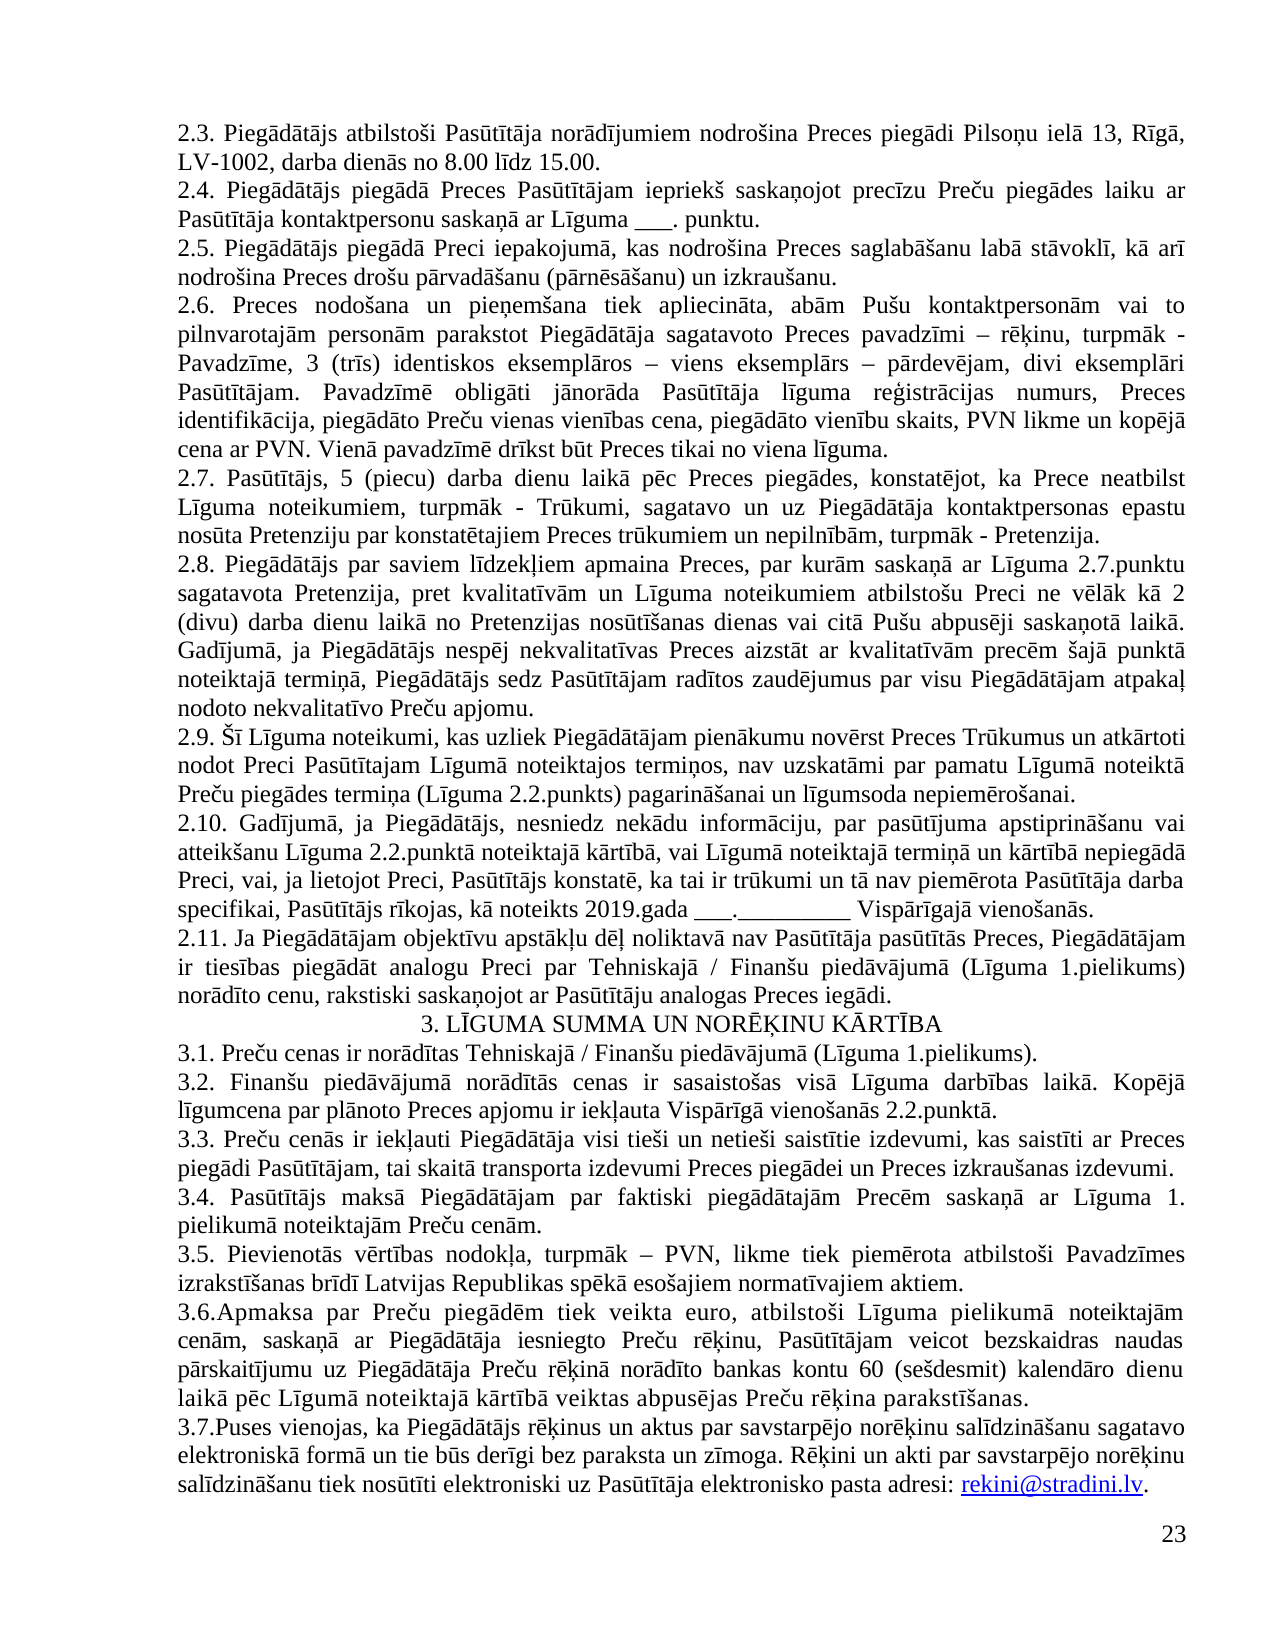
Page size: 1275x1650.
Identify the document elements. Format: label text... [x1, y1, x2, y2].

text 3.3. Preču cenās ir iekļauti Piegādātāja visi tieši un netieši saistītie izdevumi, kas saistīti ar Preces piegādi Pasūtītājam, tai skaitā transporta izdevumi Preces piegādei un Preces izkraušanas izdevumi. [177, 1124, 1186, 1182]
text 3.7.Puses vienojas, ka Piegādātājs rēķinus un aktus par savstarpējo norēķinu salīdzināšanu sagatavo elektroniskā formā un tie būs derīgi bez paraksta un zīmoga. Rēķini un akti par savstarpējo norēķinu salīdzināšanu tiek nosūtīti elektroniski uz Pasūtītāja elektronisko pasta adresi: rekini@stradini.lv. [177, 1412, 1186, 1498]
text 2.8. Piegādātājs par saviem līdzekļiem apmaina Preces, par kurām saskaņā ar Līguma 2.7.punktu sagatavota Pretenzija, pret kvalitatīvām un Līguma noteikumiem atbilstošu Preci ne vēlāk kā 2 (divu) darba dienu laikā no Pretenzijas nosūtīšanas dienas vai citā Pušu abpusēji saskaņotā laikā. Gadījumā, ja Piegādātājs nespēj nekvalitatīvas Preces aizstāt ar kvalitatīvām precēm šajā punktā noteiktajā termiņā, Piegādātājs sedz Pasūtītājam radītos zaudējumus par visu Piegādātājam atpakaļ nodoto nekvalitatīvo Preču apjomu. [177, 549, 1186, 722]
text 2.5. Piegādātājs piegādā Preci iepakojumā, kas nodrošina Preces saglabāšanu labā stāvoklī, kā arī nodrošina Preces drošu pārvadāšanu (pārnēsāšanu) un izkraušanu. [177, 233, 1186, 291]
text 2.7. Pasūtītājs, 5 (piecu) darba dienu laikā pēc Preces piegādes, konstatējot, ka Prece neatbilst Līguma noteikumiem, turpmāk - Trūkumi, sagatavo un uz Piegādātāja kontaktpersonas epastu nosūta Pretenziju par konstatētajiem Preces trūkumiem un nepilnībām, turpmāk - Pretenzija. [177, 463, 1186, 549]
text 2.11. Ja Piegādātājam objektīvu apstākļu dēļ noliktavā nav Pasūtītāja pasūtītās Preces, Piegādātājam ir tiesības piegādāt analogu Preci par Tehniskajā / Finanšu piedāvājumā (Līguma 1.pielikums) norādīto cenu, rakstiski saskaņojot ar Pasūtītāju analogas Preces iegādi. [177, 923, 1186, 1009]
text 2.3. Piegādātājs atbilstoši Pasūtītāja norādījumiem nodrošina Preces piegādi Pilsoņu ielā 13, Rīgā, LV-1002, darba dienās no 8.00 līdz 15.00. [177, 118, 1186, 176]
text 2.4. Piegādātājs piegādā Preces Pasūtītājam iepriekš saskaņojot precīzu Preču piegādes laiku ar Pasūtītāja kontaktpersonu saskaņā ar Līguma ___. punktu. [177, 176, 1186, 233]
text 3.1. Preču cenas ir norādītas Tehniskajā / Finanšu piedāvājumā (Līguma 1.pielikums). [177, 1038, 1186, 1067]
text 2.9. Šī Līguma noteikumi, kas uzliek Piegādātājam pienākumu novērst Preces Trūkumus un atkārtoti nodot Preci Pasūtītajam Līgumā noteiktajos termiņos, nav uzskatāmi par pamatu Līgumā noteiktā Preču piegādes termiņa (Līguma 2.2.punkts) pagarināšanai un līgumsoda nepiemērošanai. [177, 722, 1186, 808]
text 3.2. Finanšu piedāvājumā norādītās cenas ir sasaistošas visā Līguma darbības laikā. Kopējā līgumcena par plānoto Preces apjomu ir iekļauta Vispārīgā vienošanās 2.2.punktā. [177, 1067, 1186, 1124]
text 3.6.Apmaksa par Preču piegādēm tiek veikta euro, atbilstoši Līguma pielikumā noteiktajām cenām, saskaņā ar Piegādātāja iesniegto Preču rēķinu, Pasūtītājam veicot bezskaidras naudas pārskaitījumu uz Piegādātāja Preču rēķinā norādīto bankas kontu 60 (sešdesmit) kalendāro dienu laikā pēc Līgumā noteiktajā kārtībā veiktas abpusējas Preču rēķina parakstīšanas. [177, 1297, 1183, 1412]
text 3.4. Pasūtītājs maksā Piegādātājam par faktiski piegādātajām Precēm saskaņā ar Līguma 1. pielikumā noteiktajām Preču cenām. [177, 1182, 1186, 1239]
text 2.10. Gadījumā, ja Piegādātājs, nesniedz nekādu informāciju, par pasūtījuma apstiprināšanu vai atteikšanu Līguma 2.2.punktā noteiktajā kārtībā, vai Līgumā noteiktajā termiņā un kārtībā nepiegādā Preci, vai, ja lietojot Preci, Pasūtītājs konstatē, ka tai ir trūkumi un tā nav piemērota Pasūtītāja darba specifikai, Pasūtītājs rīkojas, kā noteikts 2019.gada ___._________ Vispārīgajā vienošanās. [177, 808, 1186, 923]
text 3. LĪGUMA SUMMA UN NORĒĶINU KĀRTĪBA [177, 1009, 1186, 1038]
text 2.6. Preces nodošana un pieņemšana tiek apliecināta, abām Pušu kontaktpersonām vai to pilnvarotajām personām parakstot Piegādātāja sagatavoto Preces pavadzīmi – rēķinu, turpmāk - Pavadzīme, 3 (trīs) identiskos eksemplāros – viens eksemplārs – pārdevējam, divi eksemplāri Pasūtītājam. Pavadzīmē obligāti jānorāda Pasūtītāja līguma reģistrācijas numurs, Preces identifikācija, piegādāto Preču vienas vienības cena, piegādāto vienību skaits, PVN likme un kopējā cena ar PVN. Vienā pavadzīmē drīkst būt Preces tikai no viena līguma. [177, 291, 1186, 463]
text 3.5. Pievienotās vērtības nodokļa, turpmāk – PVN, likme tiek piemērota atbilstoši Pavadzīmes izrakstīšanas brīdī Latvijas Republikas spēkā esošajiem normatīvajiem aktiem. [177, 1239, 1186, 1297]
